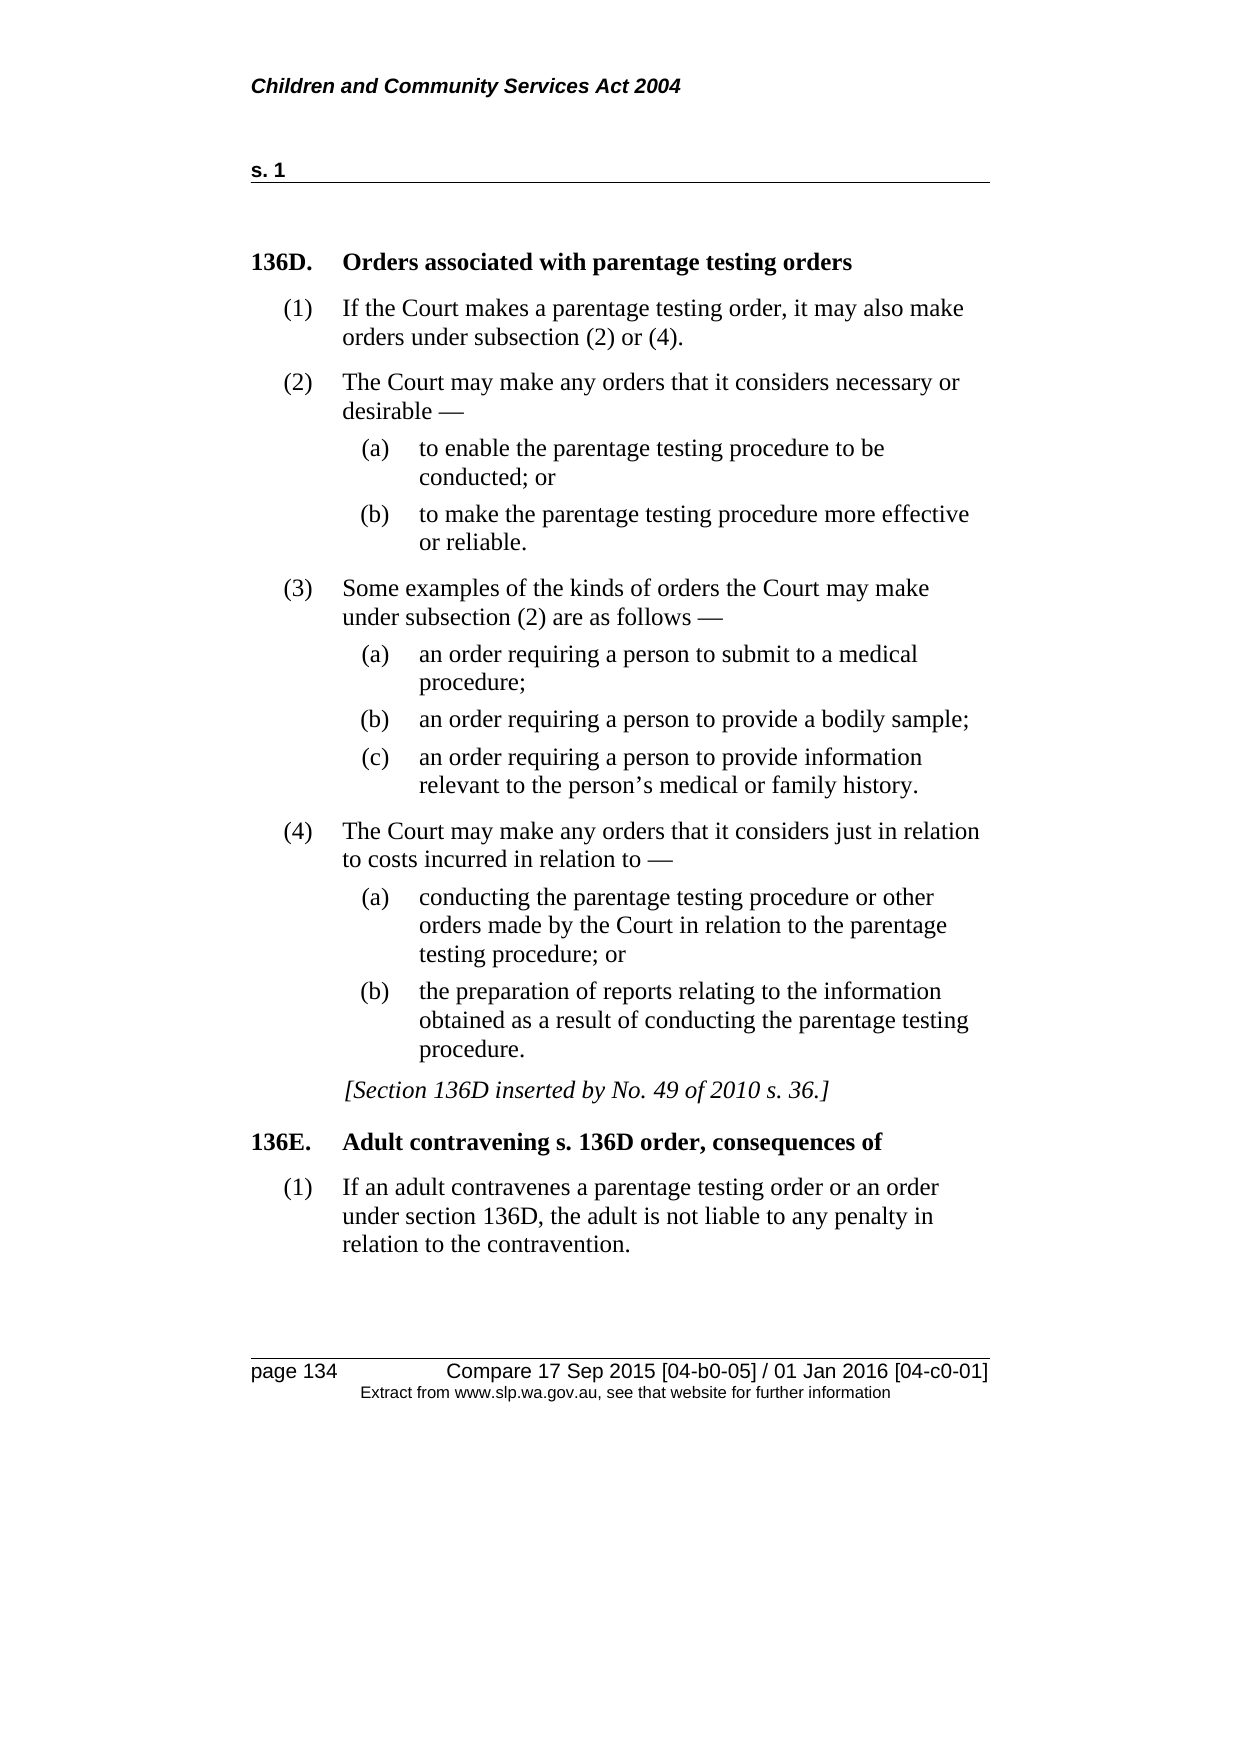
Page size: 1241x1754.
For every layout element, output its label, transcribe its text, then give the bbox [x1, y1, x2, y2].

text (3) Some examples of the kinds of orders the Court may make under subsection (2) are as follows — [251, 573, 990, 630]
text (1) If the Court makes a parentage testing order, it may also make orders under subsection (2) or (4). [251, 293, 990, 350]
text (b) to make the parentage testing procedure more effective or reliable. [251, 499, 990, 556]
text (c) an order requiring a person to provide information relevant to the person’s medical or family history. [251, 742, 990, 799]
text [Section 136D inserted by No. 49 of 2010 s. 36.] [251, 1075, 990, 1104]
text (2) The Court may make any orders that it considers necessary or desirable — [251, 367, 990, 424]
subtitle 136D. Orders associated with parentage testing orders [251, 247, 990, 276]
text (b) the preparation of reports relating to the information obtained as a result of conducting the parentage testing procedure. [251, 976, 990, 1062]
text (4) The Court may make any orders that it considers just in relation to costs incurred in relation to — [251, 816, 990, 873]
subtitle 136E. Adult contravening s. 136D order, consequences of [251, 1127, 990, 1155]
text (a) conducting the parentage testing procedure or other orders made by the Court in relation to the parentage testing procedure; or [251, 882, 990, 968]
text (1) If an adult contravenes a parentage testing order or an order under section 136D, the adult is not liable to any penalty in relation to the contravention. [251, 1172, 990, 1258]
text (a) to enable the parentage testing procedure to be conducted; or [251, 433, 990, 490]
text (b) an order requiring a person to provide a bodily sample; [251, 704, 990, 733]
text (a) an order requiring a person to submit to a medical procedure; [251, 639, 990, 696]
